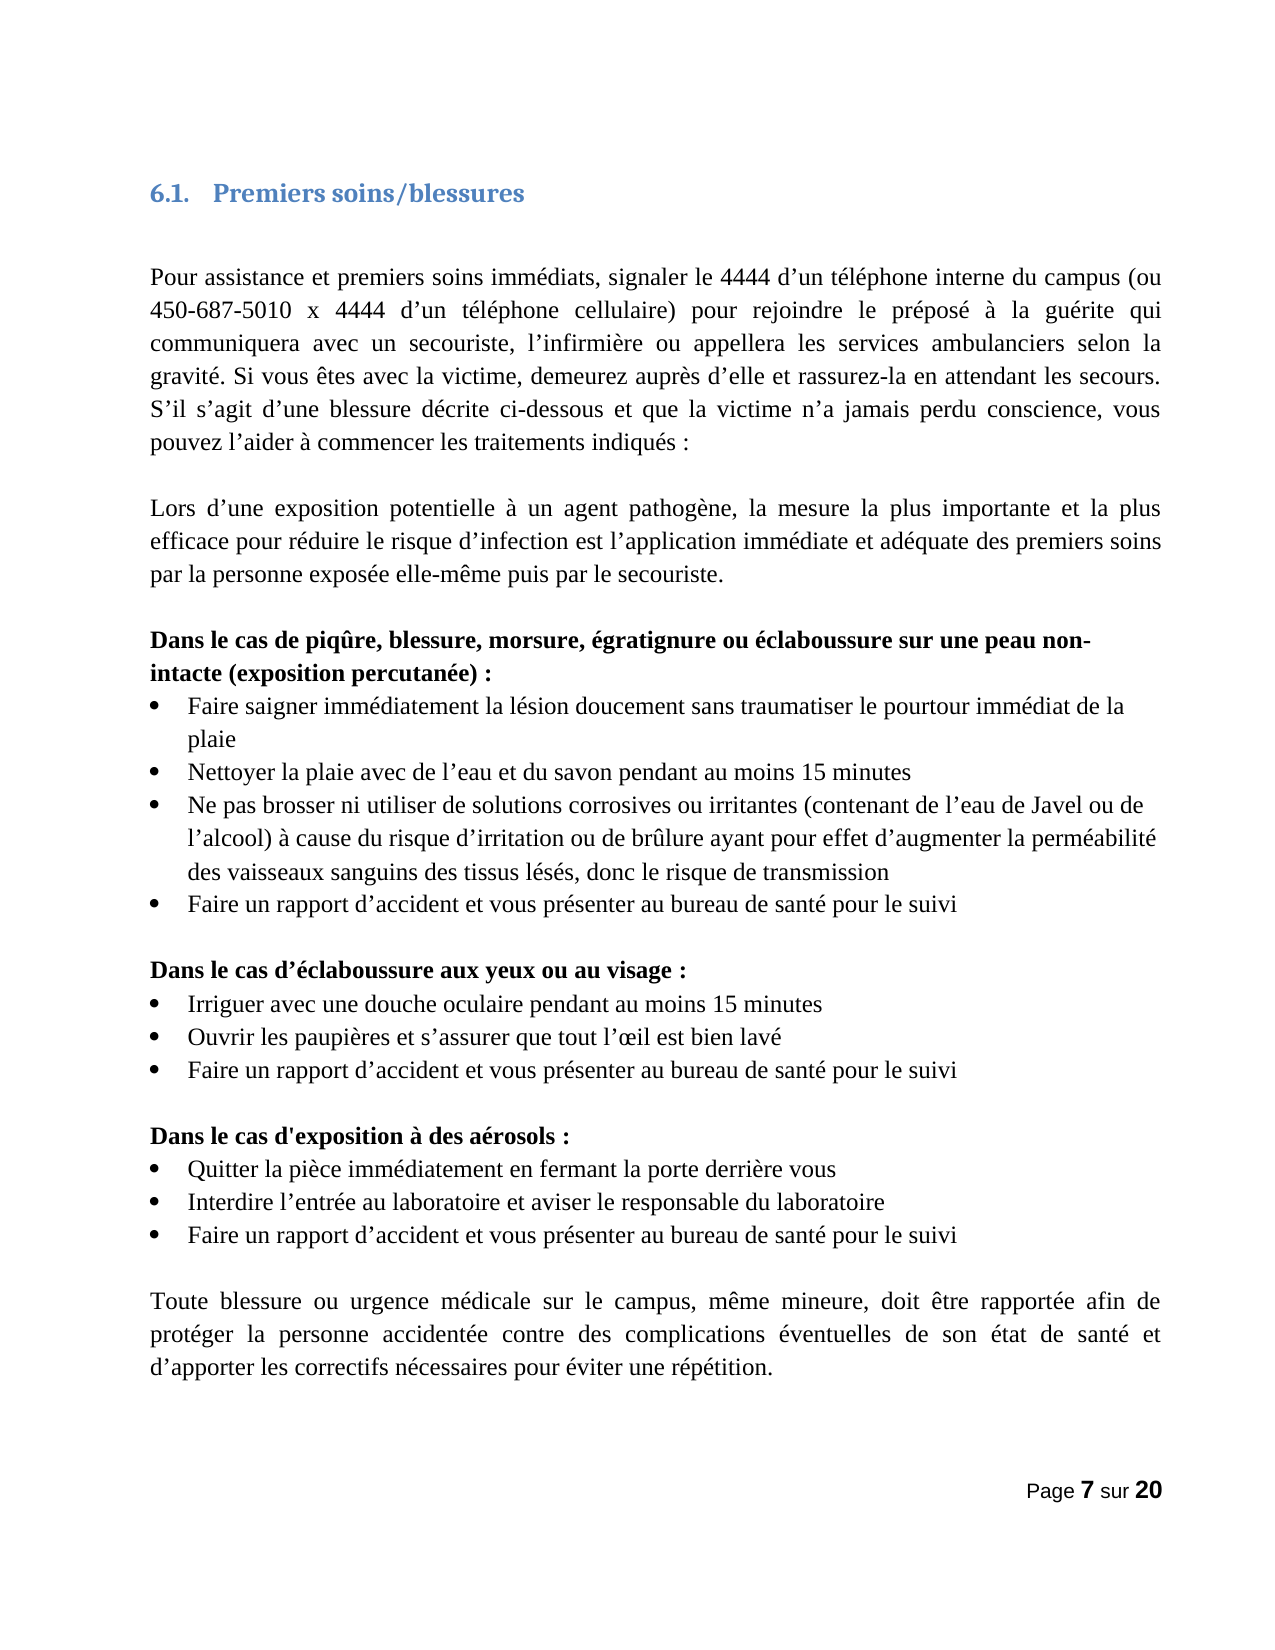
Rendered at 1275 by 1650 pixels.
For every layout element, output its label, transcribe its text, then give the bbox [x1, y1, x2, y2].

text Dans le cas de piqûre, blessure, morsure, égratignure ou éclaboussure sur une peau non-intacte (exposition percutanée) : [150, 625, 1162, 687]
list Faire un rapport d’accident et vous présenter au bureau de santé pour le suivi [150, 1055, 1162, 1083]
text Pour assistance et premiers soins immédiats, signaler le 4444 d’un téléphone interne du campus (ou 450-687-5010 x 4444 d’un téléphone cellulaire) pour rejoindre le préposé à la guérite qui communiquera avec un secouriste, l’infirmière ou appellera les services ambulanciers selon la gravité. Si vous êtes avec la victime, demeurez auprès d’elle et rassurez-la en attendant les secours. S’il s’agit d’une blessure décrite ci-dessous et que la victime n’a jamais perdu conscience, vous pouvez l’aider à commencer les traitements indiqués : [150, 262, 1162, 456]
list Nettoyer la plaie avec de l’eau et du savon pendant au moins 15 minutes [150, 757, 1162, 786]
list Ouvrir les paupières et s’assurer que tout l’œil est bien lavé [150, 1022, 1162, 1050]
list Irriguer avec une douche oculaire pendant au moins 15 minutes [150, 989, 1162, 1017]
text Lors d’une exposition potentielle à un agent pathogène, la mesure la plus importante et la plus efficace pour réduire le risque d’infection est l’application immédiate et adéquate des premiers soins par la personne exposée elle-même puis par le secouriste. [150, 493, 1162, 588]
subtitle Premiers soins/blessures [150, 178, 1162, 209]
list Faire un rapport d’accident et vous présenter au bureau de santé pour le suivi [150, 1220, 1162, 1248]
list Faire saigner immédiatement la lésion doucement sans traumatiser le pourtour immédiat de la plaie [150, 691, 1162, 753]
list Quitter la pièce immédiatement en fermant la porte derrière vous [150, 1154, 1162, 1182]
text Dans le cas d'exposition à des aérosols : [112, 1121, 1162, 1149]
list Faire un rapport d’accident et vous présenter au bureau de santé pour le suivi [150, 889, 1162, 918]
text Dans le cas d’éclaboussure aux yeux ou au visage : [112, 956, 1162, 984]
list Ne pas brosser ni utiliser de solutions corrosives ou irritantes (contenant de l’eau de Javel ou de l’alcool) à cause du risque d’irritation ou de brûlure ayant pour effet d’augmenter la perméabilité des vaisseaux sanguins des tissus lésés, donc le risque de transmission [150, 791, 1162, 885]
text Toute blessure ou urgence médicale sur le campus, même mineure, doit être rapportée afin de protéger la personne accidentée contre des complications éventuelles de son état de santé et d’apporter les correctifs nécessaires pour éviter une répétition. [150, 1286, 1162, 1381]
list Interdire l’entrée au laboratoire et aviser le responsable du laboratoire [150, 1187, 1162, 1216]
